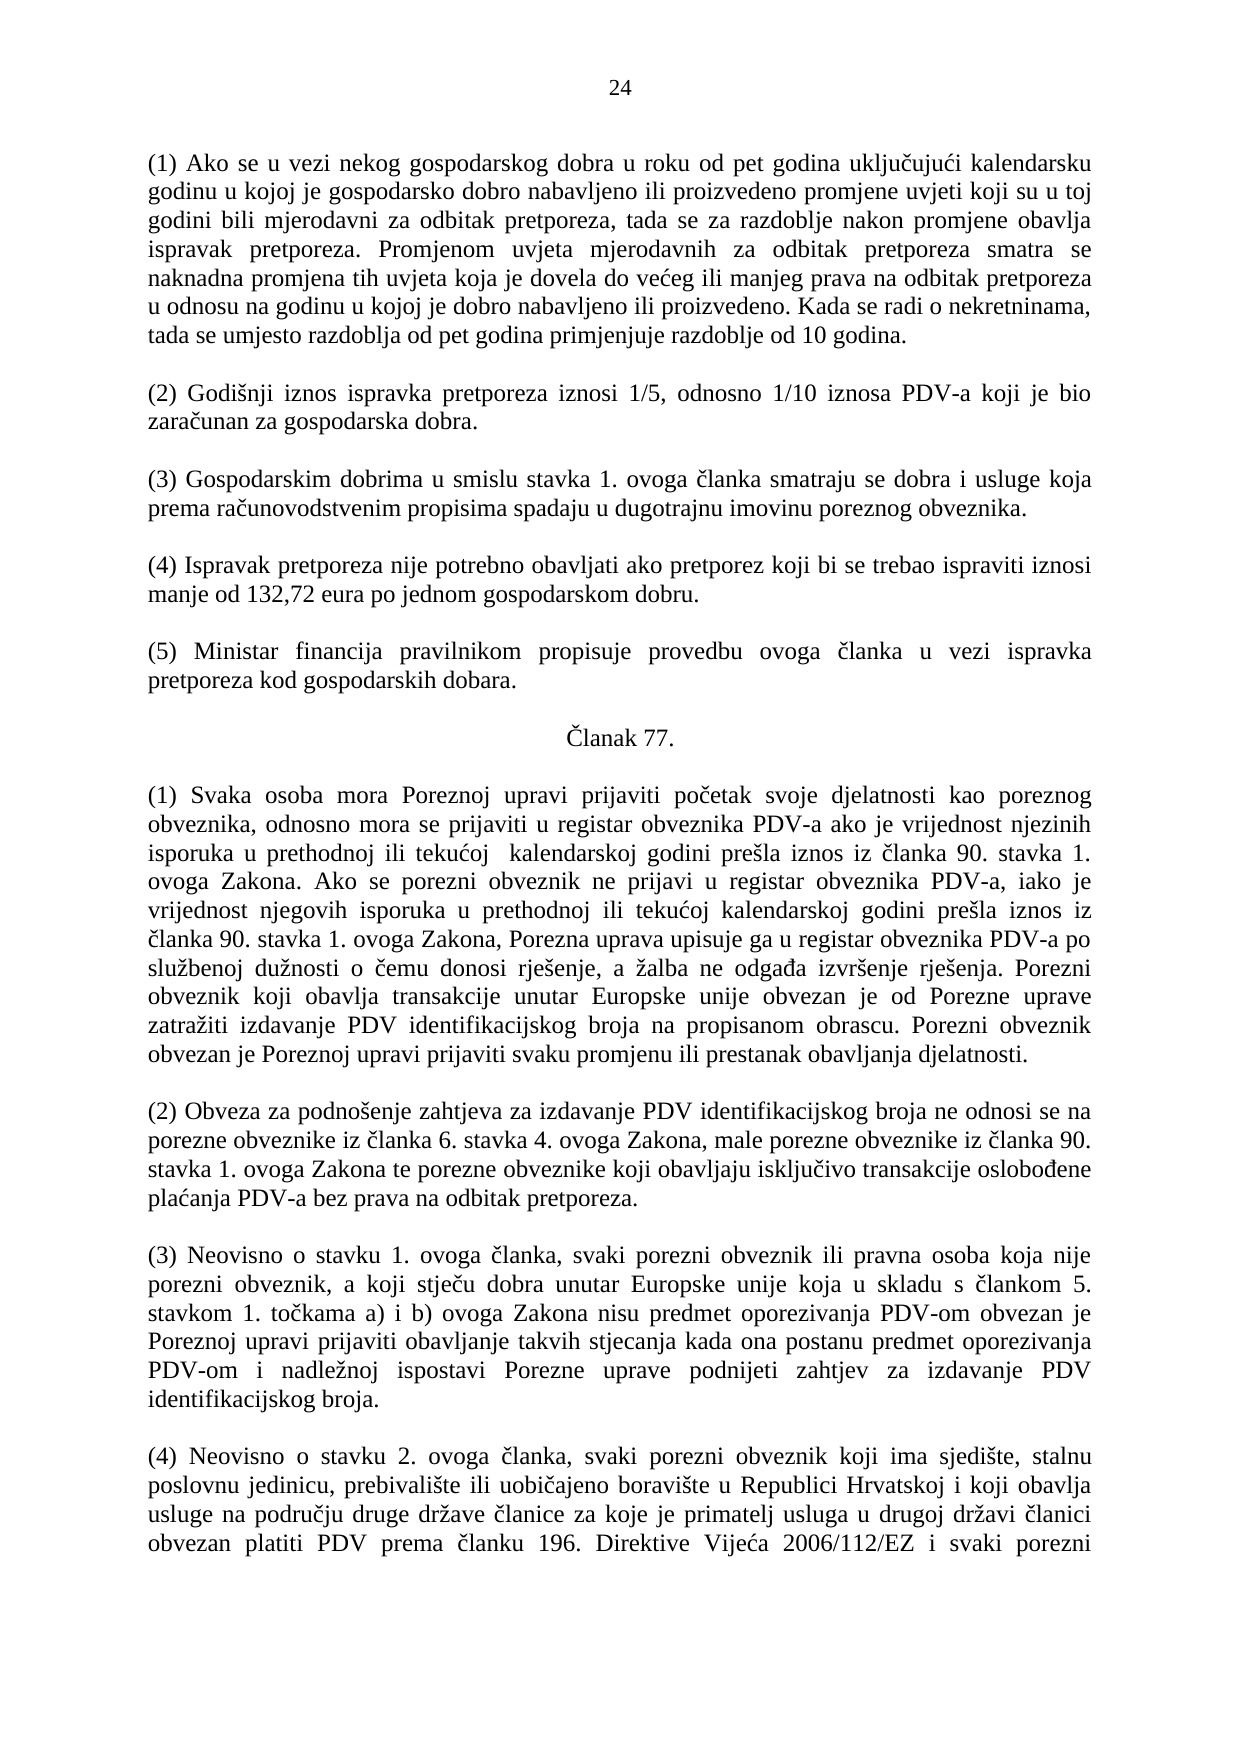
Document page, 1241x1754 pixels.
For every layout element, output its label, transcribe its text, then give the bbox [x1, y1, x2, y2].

text (3) Neovisno o stavku 1. ovoga članka, svaki porezni obveznik ili pravna osoba koja nije porezni obveznik, a koji stječu dobra unutar Europske unije koja u skladu s člankom 5. stavkom 1. točkama a) i b) ovoga Zakona nisu predmet oporezivanja PDV-om obvezan je Poreznoj upravi prijaviti obavljanje takvih stjecanja kada ona postanu predmet oporezivanja PDV-om i nadležnoj ispostavi Porezne uprave podnijeti zahtjev za izdavanje PDV identifikacijskog broja. [148, 1240, 1093, 1413]
text Članak 77. [148, 723, 1093, 751]
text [148, 1441, 1093, 1556]
text (2) Obveza za podnošenje zahtjeva za izdavanje PDV identifikacijskog broja ne odnosi se na porezne obveznike iz članka 6. stavka 4. ovoga Zakona, male porezne obveznike iz članka 90. stavka 1. ovoga Zakona te porezne obveznike koji obavljaju isključivo transakcije oslobođene plaćanja PDV-a bez prava na odbitak pretporeza. [148, 1096, 1093, 1211]
text (1) Svaka osoba mora Poreznoj upravi prijaviti početak svoje djelatnosti kao poreznog obveznika, odnosno mora se prijaviti u registar obveznika PDV-a ako je vrijednost njezinih isporuka u prethodnoj ili tekućoj kalendarskoj godini prešla iznos iz članka 90. stavka 1. ovoga Zakona. Ako se porezni obveznik ne prijavi u registar obveznika PDV-a, iako je vrijednost njegovih isporuka u prethodnoj ili tekućoj kalendarskoj godini prešla iznos iz članka 90. stavka 1. ovoga Zakona, Porezna uprava upisuje ga u registar obveznika PDV-a po službenoj dužnosti o čemu donosi rješenje, a žalba ne odgađa izvršenje rješenja. Porezni obveznik koji obavlja transakcije unutar Europske unije obvezan je od Porezne uprave zatražiti izdavanje PDV identifikacijskog broja na propisanom obrascu. Porezni obveznik obvezan je Poreznoj upravi prijaviti svaku promjenu ili prestanak obavljanja djelatnosti. [148, 780, 1093, 1068]
text (5) Ministar financija pravilnikom propisuje provedbu ovoga članka u vezi ispravka pretporeza kod gospodarskih dobara. [148, 636, 1093, 694]
text (4) Ispravak pretporeza nije potrebno obavljati ako pretporez koji bi se trebao ispraviti iznosi manje od 132,72 eura po jednom gospodarskom dobru. [148, 550, 1093, 608]
text (2) Godišnji iznos ispravka pretporeza iznosi 1/5, odnosno 1/10 iznosa PDV-a koji je bio zaračunan za gospodarska dobra. [148, 378, 1093, 435]
text (1) Ako se u vezi nekog gospodarskog dobra u roku od pet godina uključujući kalendarsku godinu u kojoj je gospodarsko dobro nabavljeno ili proizvedeno promjene uvjeti koji su u toj godini bili mjerodavni za odbitak pretporeza, tada se za razdoblje nakon promjene obavlja ispravak pretporeza. Promjenom uvjeta mjerodavnih za odbitak pretporeza smatra se naknadna promjena tih uvjeta koja je dovela do većeg ili manjeg prava na odbitak pretporeza u odnosu na godinu u kojoj je dobro nabavljeno ili proizvedeno. Kada se radi o nekretninama, tada se umjesto razdoblja od pet godina primjenjuje razdoblje od 10 godina. [148, 148, 1093, 349]
text (3) Gospodarskim dobrima u smislu stavka 1. ovoga članka smatraju se dobra i usluge koja prema računovodstvenim propisima spadaju u dugotrajnu imovinu poreznog obveznika. [148, 464, 1093, 521]
